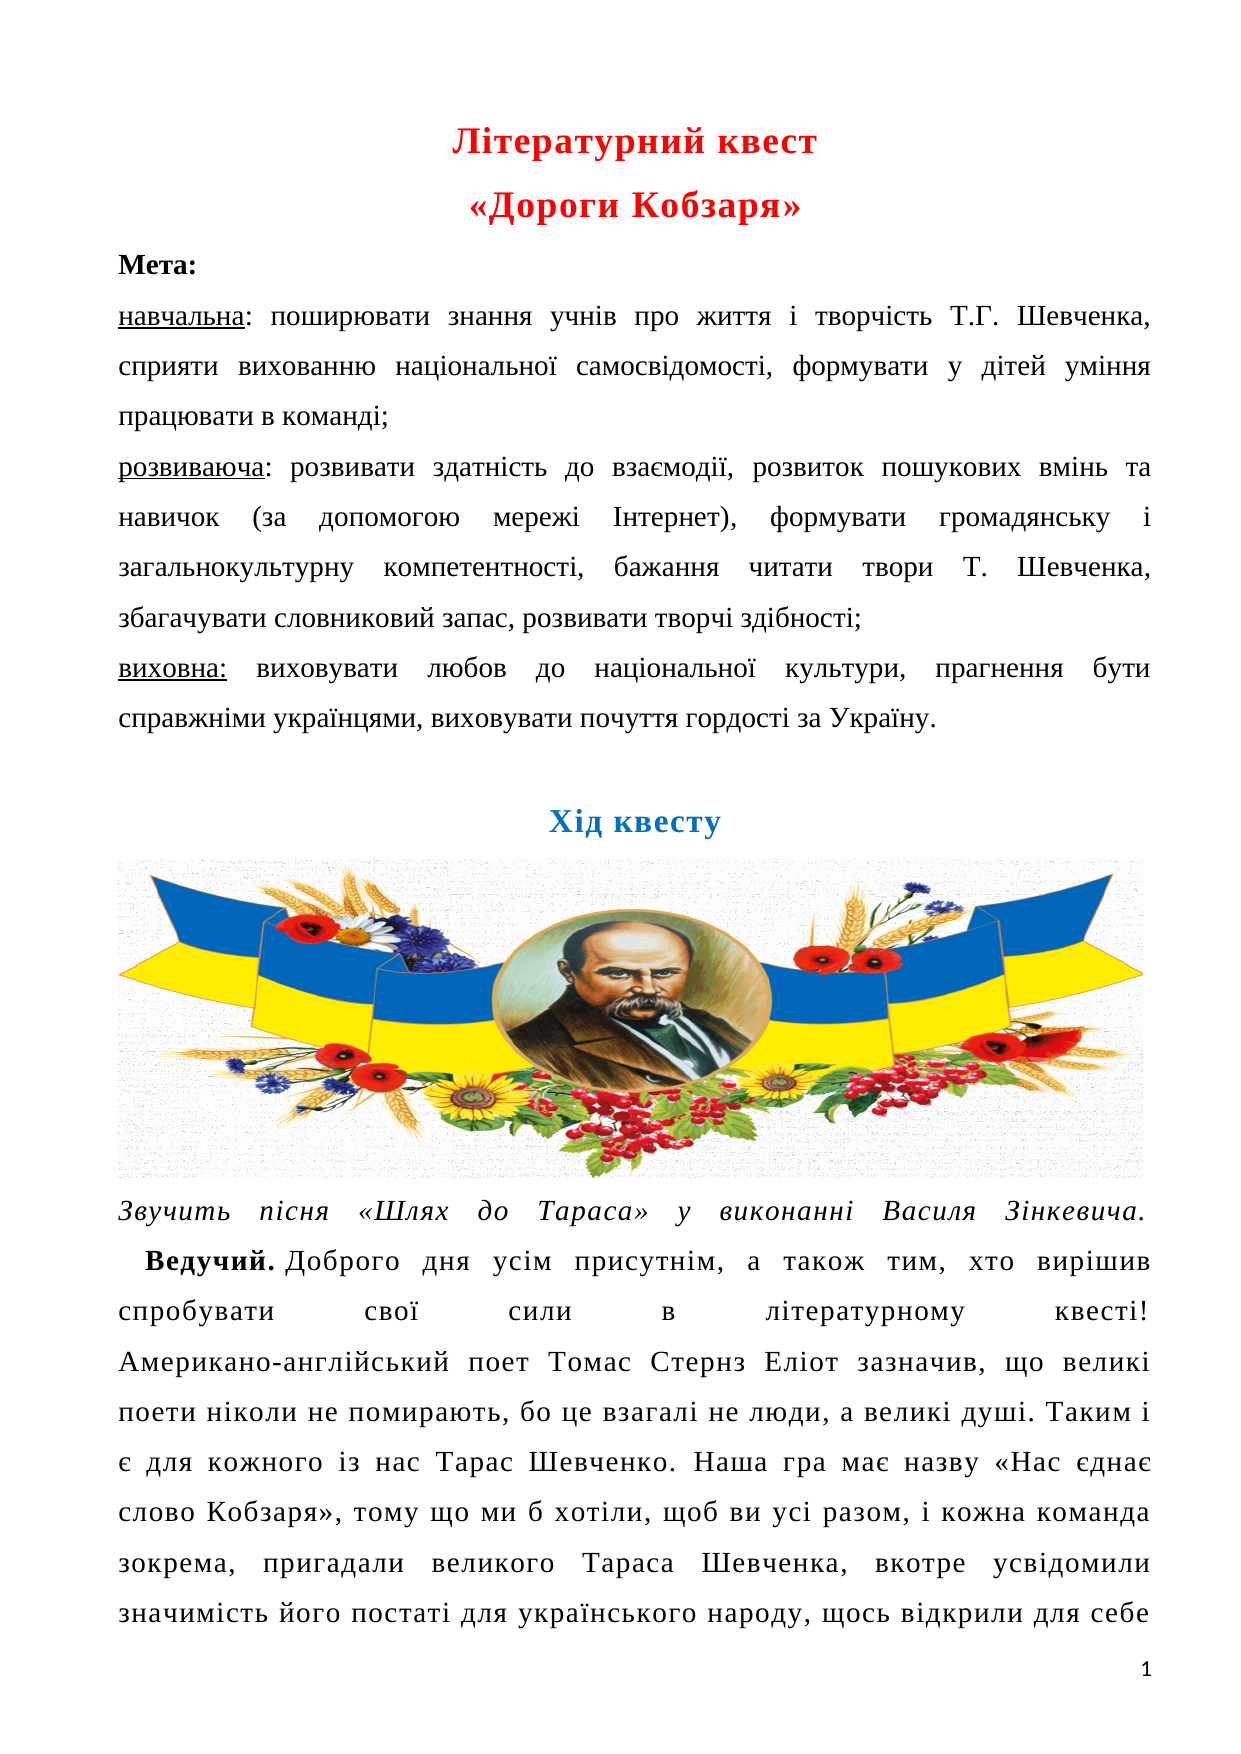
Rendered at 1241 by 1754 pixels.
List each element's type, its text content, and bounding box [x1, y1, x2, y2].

text розвиваюча: розвивати здатність до взаємодії, розвиток пошукових вмінь та навичок (за допомогою мережі Інтернет), формувати громадянську і загальнокультурну компетентності, бажання читати твори Т. Шевченка, збагачувати словниковий запас, розвивати творчі здібності; [118, 449, 1152, 633]
text навчальна: поширювати знання учнів про життя і творчість Т.Г. Шевченка, сприяти вихованню національної самосвідомості, формувати у дітей уміння працювати в команді; [118, 298, 1152, 432]
text виховна: виховувати любов до національної культури, прагнення бути справжніми українцями, виховувати почуття гордості за Україну. [118, 650, 1152, 734]
text Хід квесту [118, 801, 1152, 839]
text Літературний квест [118, 118, 1152, 161]
picture [118, 858, 1144, 1179]
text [118, 1193, 1152, 1629]
text «Дороги Кобзаря» [118, 183, 1152, 226]
text Мета: [118, 247, 1152, 281]
